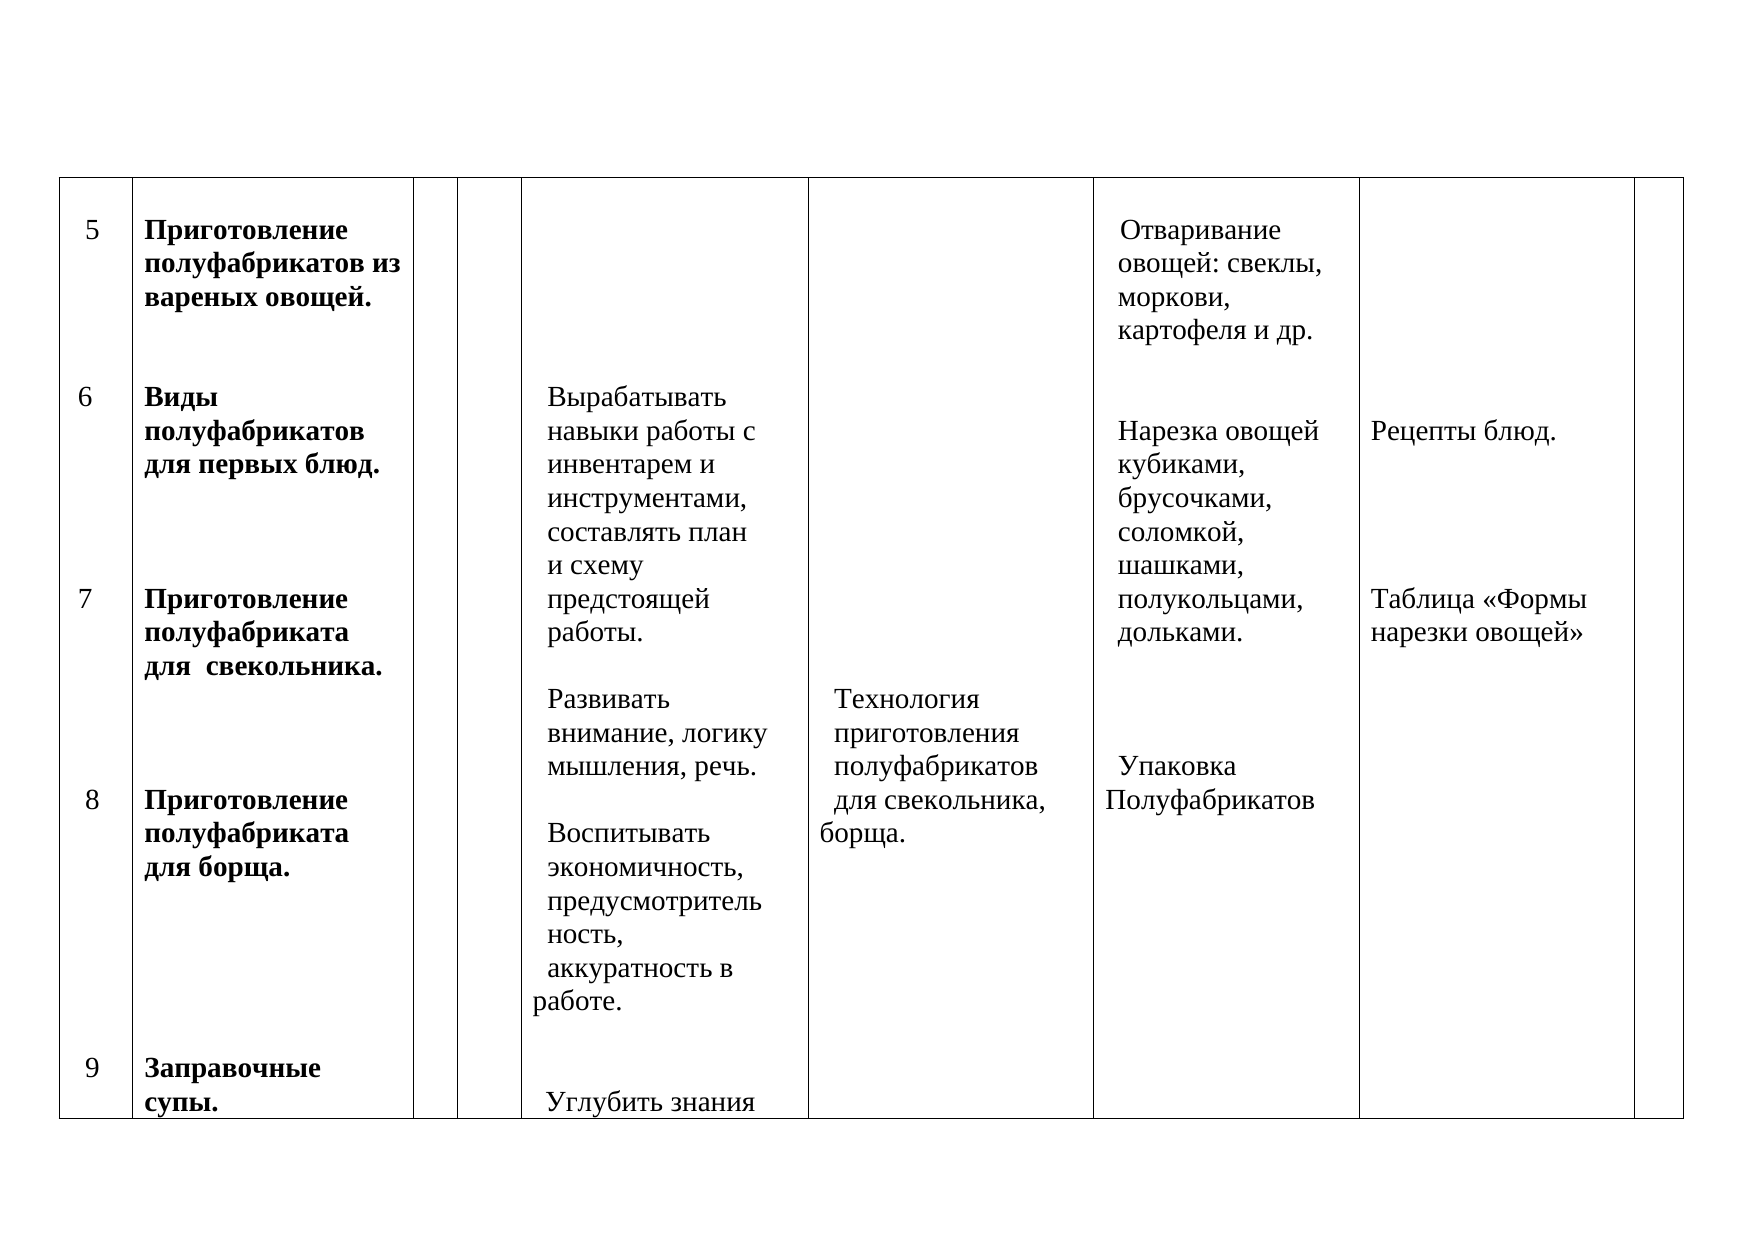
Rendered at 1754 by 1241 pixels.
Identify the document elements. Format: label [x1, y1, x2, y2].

table_header [809, 178, 1093, 1117]
table_header [133, 178, 413, 1117]
table_header [522, 178, 808, 1117]
table_header [458, 178, 521, 1117]
table_header [1360, 178, 1634, 1117]
table_header [60, 178, 132, 1117]
table_header [1094, 178, 1359, 1117]
table_header [414, 178, 457, 1117]
table_header [1635, 178, 1683, 1117]
